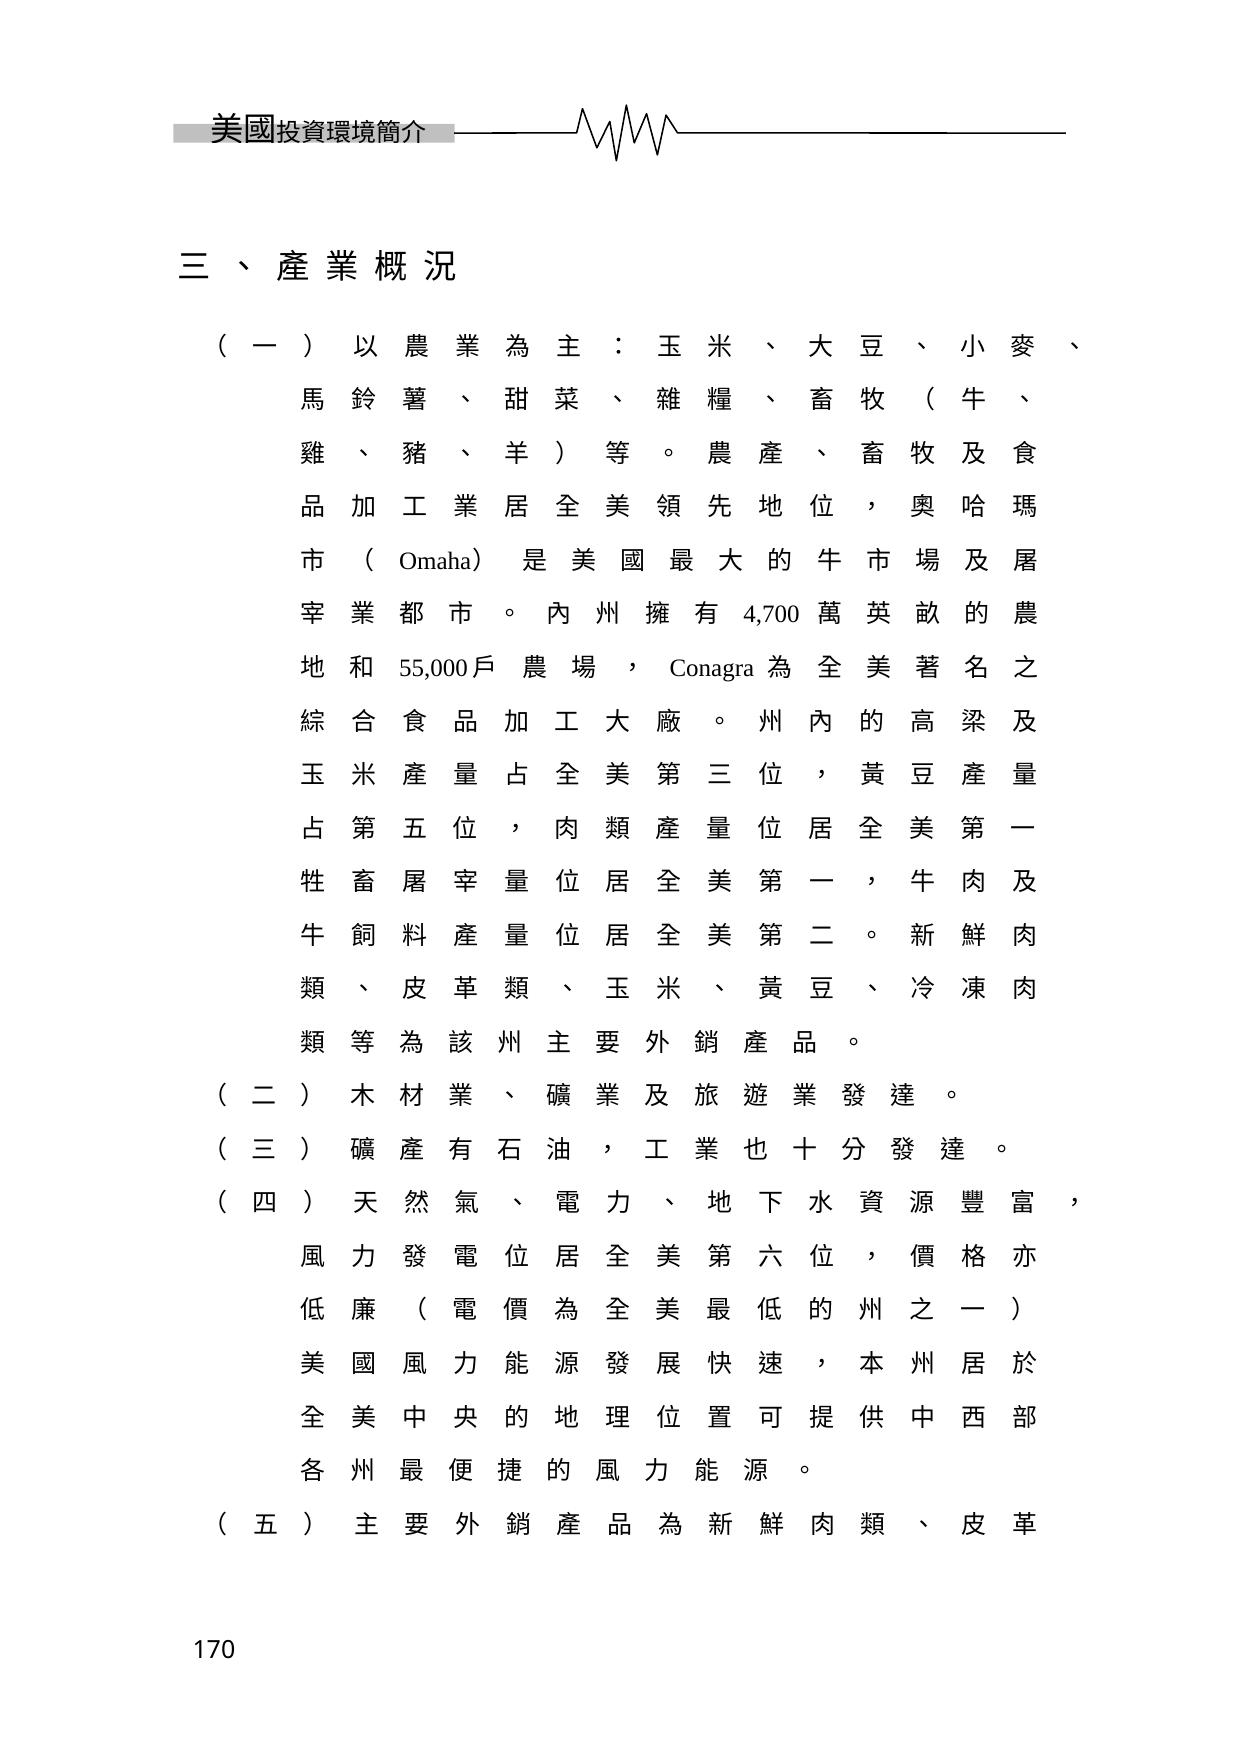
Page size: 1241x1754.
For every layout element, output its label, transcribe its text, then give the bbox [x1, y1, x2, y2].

text （四）天然氣、電力、地下水資源豐富，風力發電位居全美第六位，價格亦低廉（電價為全美最低的州之一）。美國風力能源發展快速，本州居於全美中央的地理位置可提供中西部各州最便捷的風力能源。 [202, 1174, 1063, 1495]
text （一）以農業為主：玉米、大豆、小麥、馬鈴薯、甜菜、雜糧、畜牧（牛、雞、豬、羊）等。農產、畜牧及食品加工業居全美領先地位，奧哈瑪市（Omaha）是美國最大的牛市場及屠宰業都市。內州擁有4,700萬英畝的農地和55,000戶農場，Conagra為全美著名之綜合食品加工大廠。州內的高梁及玉米產量占全美第三位，黃豆產量占第五位，肉類產量位居全美第一，牲畜屠宰量位居全美第一，牛肉及牛飼料產量位居全美第二。新鮮肉類、皮革類、玉米、黃豆、冷凍肉類等為該州主要外銷產品。 [202, 317, 1063, 1067]
text （三）礦產有石油，工業也十分發達。 [202, 1121, 1063, 1174]
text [202, 1495, 1063, 1549]
text （二）木材業、礦業及旅遊業發達。 [202, 1067, 1063, 1121]
text 三、產業概況 [178, 237, 1063, 291]
